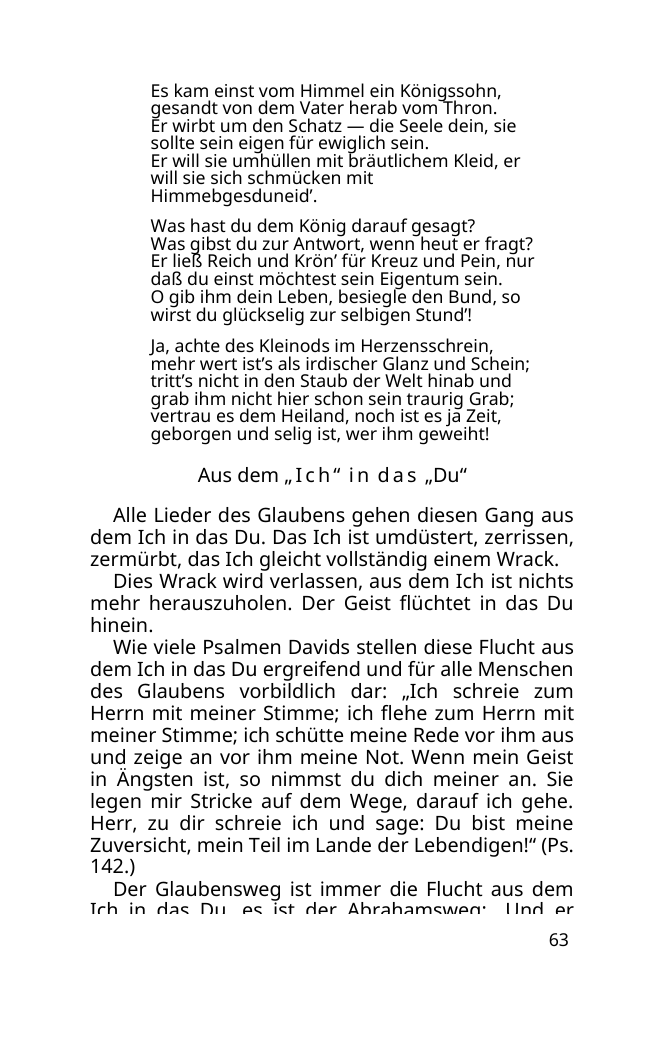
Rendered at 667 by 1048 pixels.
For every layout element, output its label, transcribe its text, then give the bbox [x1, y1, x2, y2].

text Es kam einst vom Himmel ein Königssohn, gesandt von dem Vater herab vom Thron. [150, 83, 539, 118]
text Dies Wrack wird verlassen, aus dem Ich ist nichts mehr herauszuholen. Der Geist flüchtet in das Du hinein. [90, 571, 574, 637]
text Er wirbt um den Schatz — die Seele dein, sie sollte sein eigen für ewiglich sein. [150, 118, 539, 153]
text Wie viele Psalmen Davids stellen diese Flucht aus dem Ich in das Du ergreifend und für alle Menschen des Glaubens vorbildlich dar: „Ich schreie zum Herrn mit meiner Stimme; ich flehe zum Herrn mit meiner Stimme; ich schütte meine Rede vor ihm aus und zeige an vor ihm meine Not. Wenn mein Geist in Ängsten ist, so nimmst du dich meiner an. Sie legen mir Stricke auf dem Wege, darauf ich gehe. Herr, zu dir schreie ich und sage: Du bist meine Zuversicht, mein Teil im Lande der Lebendigen!“ (Ps. 142.) [90, 637, 574, 878]
text O gib ihm dein Leben, besiegle den Bund, so wirst du glückselig zur selbigen Stund’! [150, 289, 539, 326]
text Was gibst du zur Antwort, wenn heut er fragt? [150, 236, 574, 253]
text Er will sie umhüllen mit bräutlichem Kleid, er will sie sich schmücken mit Himmebgesduneid’. [150, 153, 539, 206]
text Der Glaubensweg ist immer die Flucht aus dem Ich in das Du, es ist der Abrahamsweg: „Und er ward [90, 878, 574, 913]
text Er ließ Reich und Krön’ für Kreuz und Pein, nur daß du einst möchtest sein Eigentum sein. [150, 253, 539, 289]
text Alle Lieder des Glaubens gehen diesen Gang aus dem Ich in das Du. Das Ich ist umdüstert, zerrissen, zermürbt, das Ich gleicht vollständig einem Wrack. [90, 505, 574, 571]
text 63 [548, 932, 569, 950]
text Was hast du dem König darauf gesagt? [150, 218, 574, 236]
text Ja, achte des Kleinods im Herzensschrein, mehr wert ist’s als irdischer Glanz und Schein; tritt’s nicht in den Staub der Welt hinab und grab ihm nicht hier schon sein traurig Grab; vertrau es dem Heiland, noch ist es ja Zeit, geborgen und selig ist, wer ihm geweiht! [150, 338, 539, 443]
text Aus dem „Ich“ in das „Du“ [90, 467, 574, 486]
